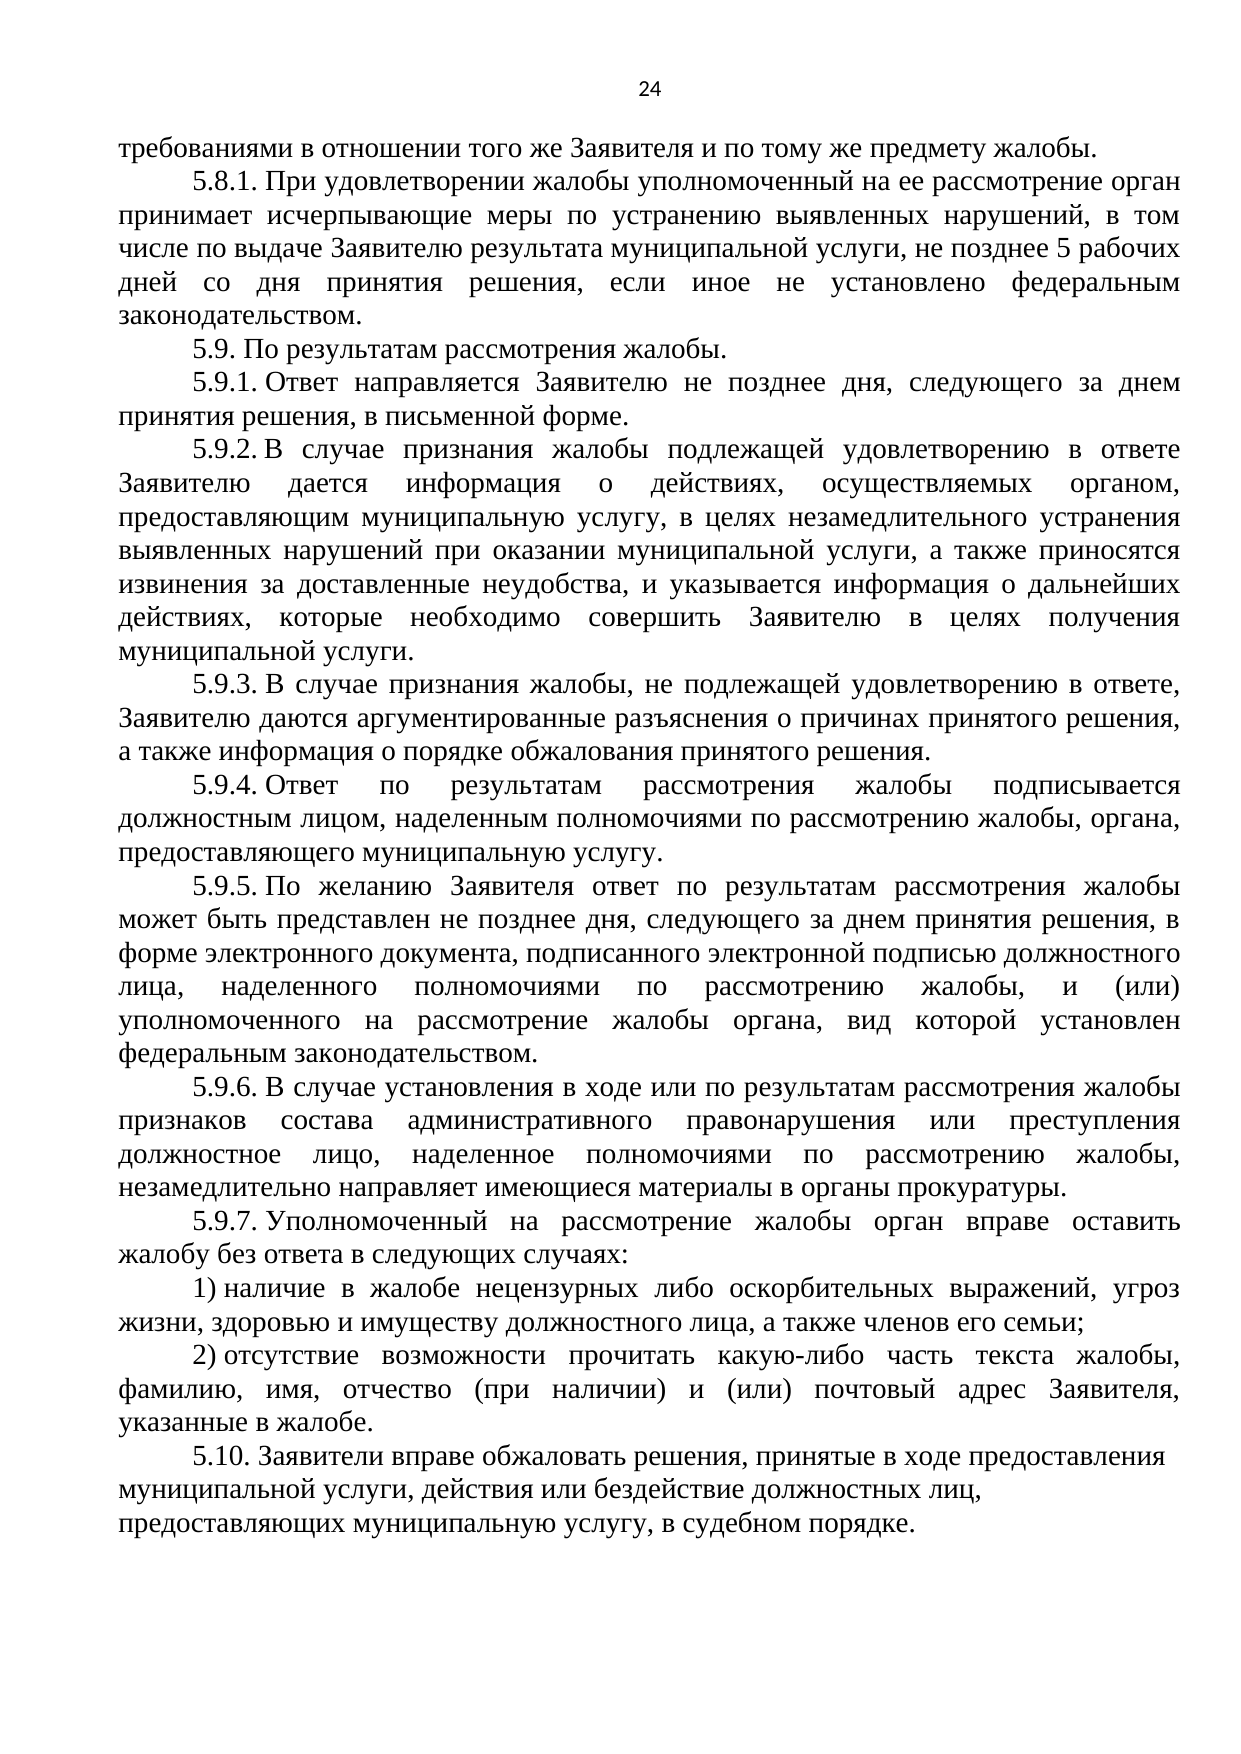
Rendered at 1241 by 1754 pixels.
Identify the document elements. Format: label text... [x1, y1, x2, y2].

text 5.9.7. Уполномоченный на рассмотрение жалобы орган вправе оставить жалобу без ответа в следующих случаях: [118, 1203, 1181, 1270]
text 5.8.1. При удовлетворении жалобы уполномоченный на ее рассмотрение орган принимает исчерпывающие меры по устранению выявленных нарушений, в том числе по выдаче Заявителю результата муниципальной услуги, не позднее 5 рабочих дней со дня принятия решения, если иное не установлено федеральным законодательством. [118, 163, 1181, 331]
text 5.9.1. Ответ направляется Заявителю не позднее дня, следующего за днем принятия решения, в письменной форме. [118, 364, 1181, 432]
text 5.9.3. В случае признания жалобы, не подлежащей удовлетворению в ответе, Заявителю даются аргументированные разъяснения о причинах принятого решения, а также информация о порядке обжалования принятого решения. [118, 666, 1181, 767]
text 5.9.6. В случае установления в ходе или по результатам рассмотрения жалобы признаков состава административного правонарушения или преступления должностное лицо, наделенное полномочиями по рассмотрению жалобы, незамедлительно направляет имеющиеся материалы в органы прокуратуры. [118, 1069, 1181, 1203]
text 5.9.2. В случае признания жалобы подлежащей удовлетворению в ответе Заявителю дается информация о действиях, осуществляемых органом, предоставляющим муниципальную услугу, в целях незамедлительного устранения выявленных нарушений при оказании муниципальной услуги, а также приносятся извинения за доставленные неудобства, и указывается информация о дальнейших действиях, которые необходимо совершить Заявителю в целях получения муниципальной услуги. [118, 432, 1181, 666]
text 5.10. Заявители вправе обжаловать решения, принятые в ходе предоставления муниципальной услуги, действия или бездействие должностных лиц, предоставляющих муниципальную услугу, в судебном порядке. [118, 1438, 1181, 1538]
text 1) наличие в жалобе нецензурных либо оскорбительных выражений, угроз жизни, здоровью и имуществу должностного лица, а также членов его семьи; [118, 1270, 1181, 1337]
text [118, 130, 1181, 163]
text 2) отсутствие возможности прочитать какую-либо часть текста жалобы, фамилию, имя, отчество (при наличии) и (или) почтовый адрес Заявителя, указанные в жалобе. [118, 1337, 1181, 1438]
text 5.9.4. Ответ по результатам рассмотрения жалобы подписывается должностным лицом, наделенным полномочиями по рассмотрению жалобы, органа, предоставляющего муниципальную услугу. [118, 767, 1181, 868]
text 5.9. По результатам рассмотрения жалобы. [118, 331, 1181, 364]
text 5.9.5. По желанию Заявителя ответ по результатам рассмотрения жалобы может быть представлен не позднее дня, следующего за днем принятия решения, в форме электронного документа, подписанного электронной подписью должностного лица, наделенного полномочиями по рассмотрению жалобы, и (или) уполномоченного на рассмотрение жалобы органа, вид которой установлен федеральным законодательством. [118, 868, 1181, 1069]
